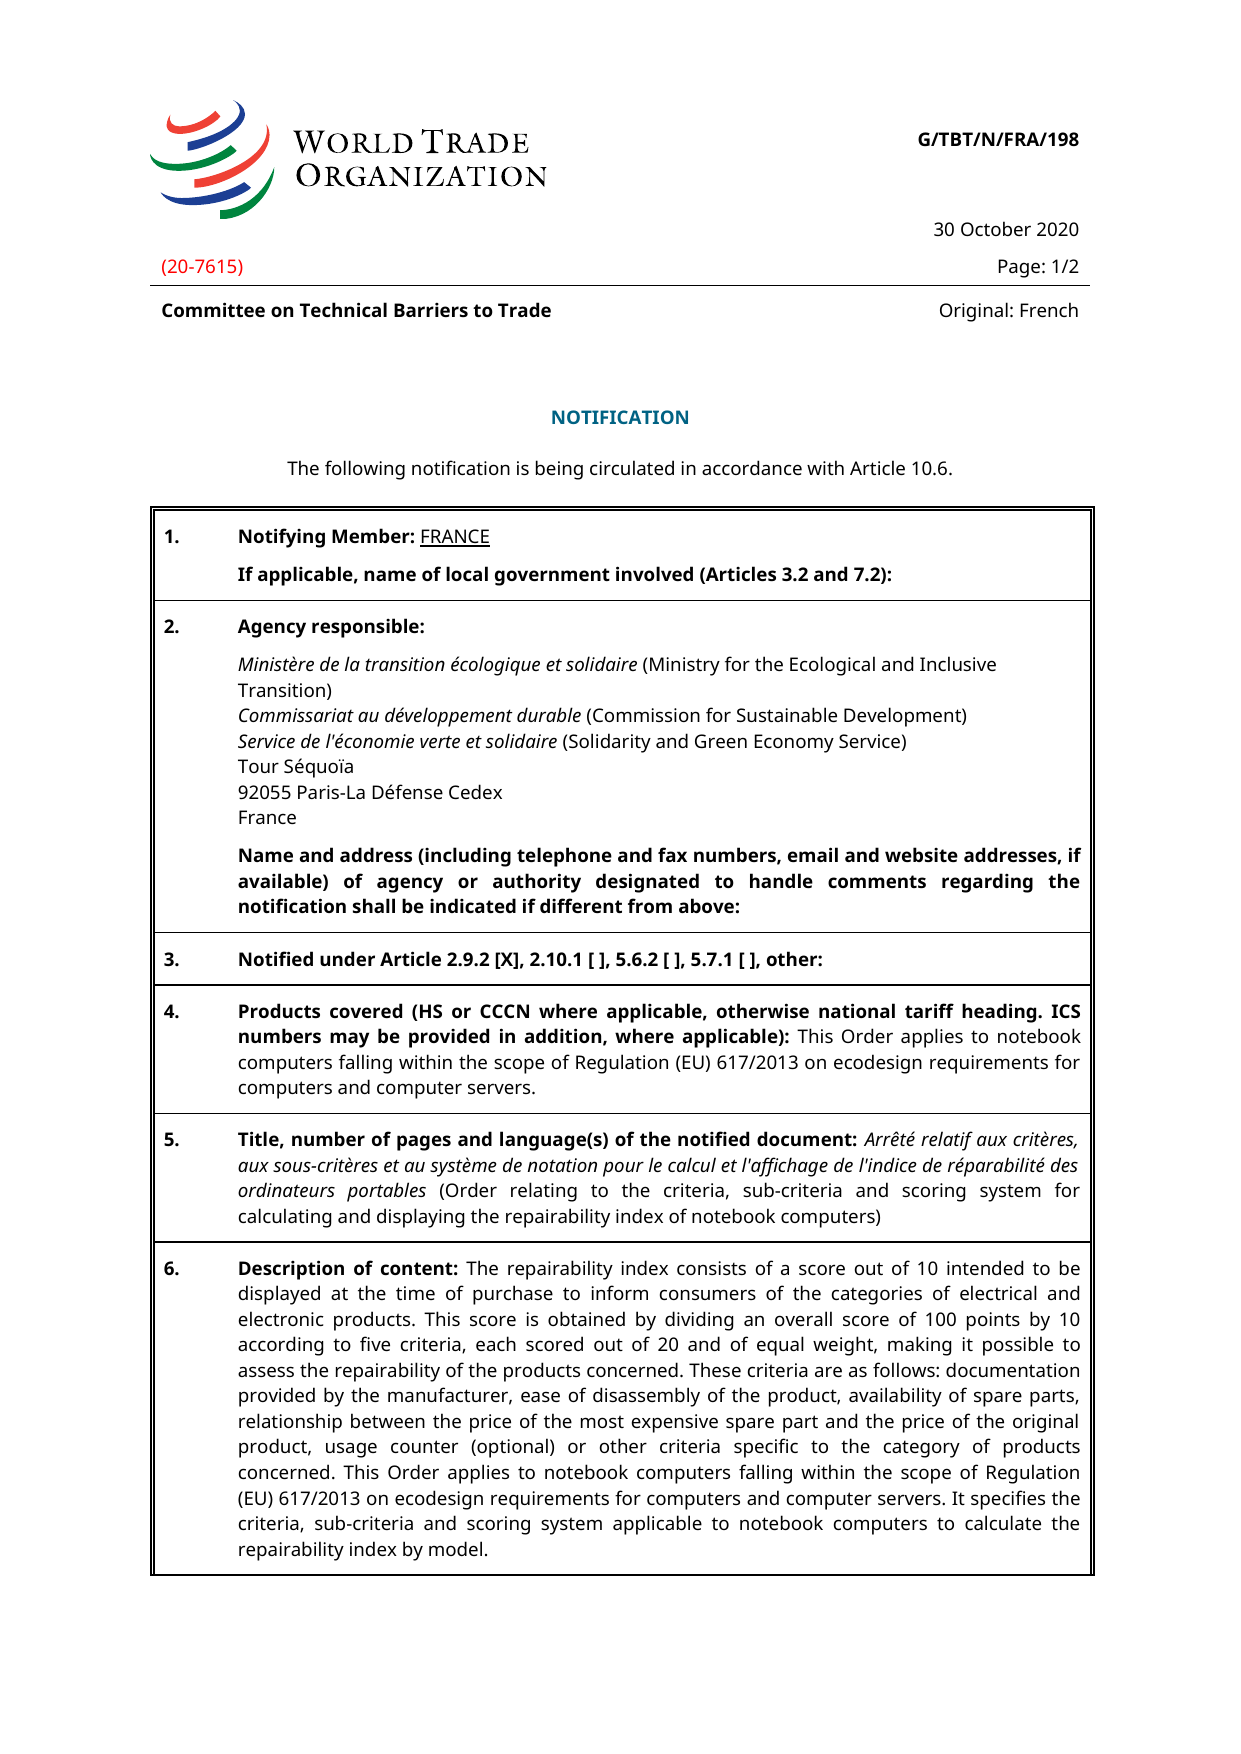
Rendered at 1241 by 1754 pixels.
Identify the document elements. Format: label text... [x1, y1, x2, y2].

table_header Notifying Member: FRANCE If applicable, name of local government involved (Articles 3.2 and 7.2): [226, 511, 1090, 599]
table_cell 2. [155, 601, 226, 932]
text The following notification is being circulated in accordance with Article 10.6. [150, 455, 1090, 481]
table_cell 3. [155, 933, 226, 984]
table_cell Title, number of pages and language(s) of the notified document: Arrêté relatif aux critères, aux sous-critères et au système de notation pour le calcul et l'affichage de l'indice de réparabilité des ordinateurs portables (Order relating to the criteria, sub-criteria and scoring system for calculating and displaying the repairability index of notebook computers) [226, 1114, 1090, 1241]
table_cell 4. [155, 986, 226, 1112]
table_cell 5. [155, 1114, 226, 1241]
title NOTIFICATION [150, 405, 1090, 430]
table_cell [226, 1243, 1090, 1574]
table_header 1. [155, 511, 226, 599]
table_cell 6. [155, 1243, 226, 1574]
table_cell Notified under Article 2.9.2 [X], 2.10.1 [ ], 5.6.2 [ ], 5.7.1 [ ], other: [226, 933, 1090, 984]
table_cell Products covered (HS or CCCN where applicable, otherwise national tariff heading. ICS numbers may be provided in addition, where applicable): This Order applies to notebook computers falling within the scope of Regulation (EU) 617/2013 on ecodesign requirements for computers and computer servers. [226, 986, 1090, 1112]
table_cell Agency responsible: Ministère de la transition écologique et solidaire (Ministry for the Ecological and Inclusive Transition) Commissariat au développement durable (Commission for Sustainable Development) Service de l'économie verte et solidaire (Solidarity and Green Economy Service) Tour Séquoïa 92055 Paris-La Défense Cedex France Name and address (including telephone and fax numbers, email and website addresses, if available) of agency or authority designated to handle comments regarding the notification shall be indicated if different from above: [226, 601, 1090, 932]
